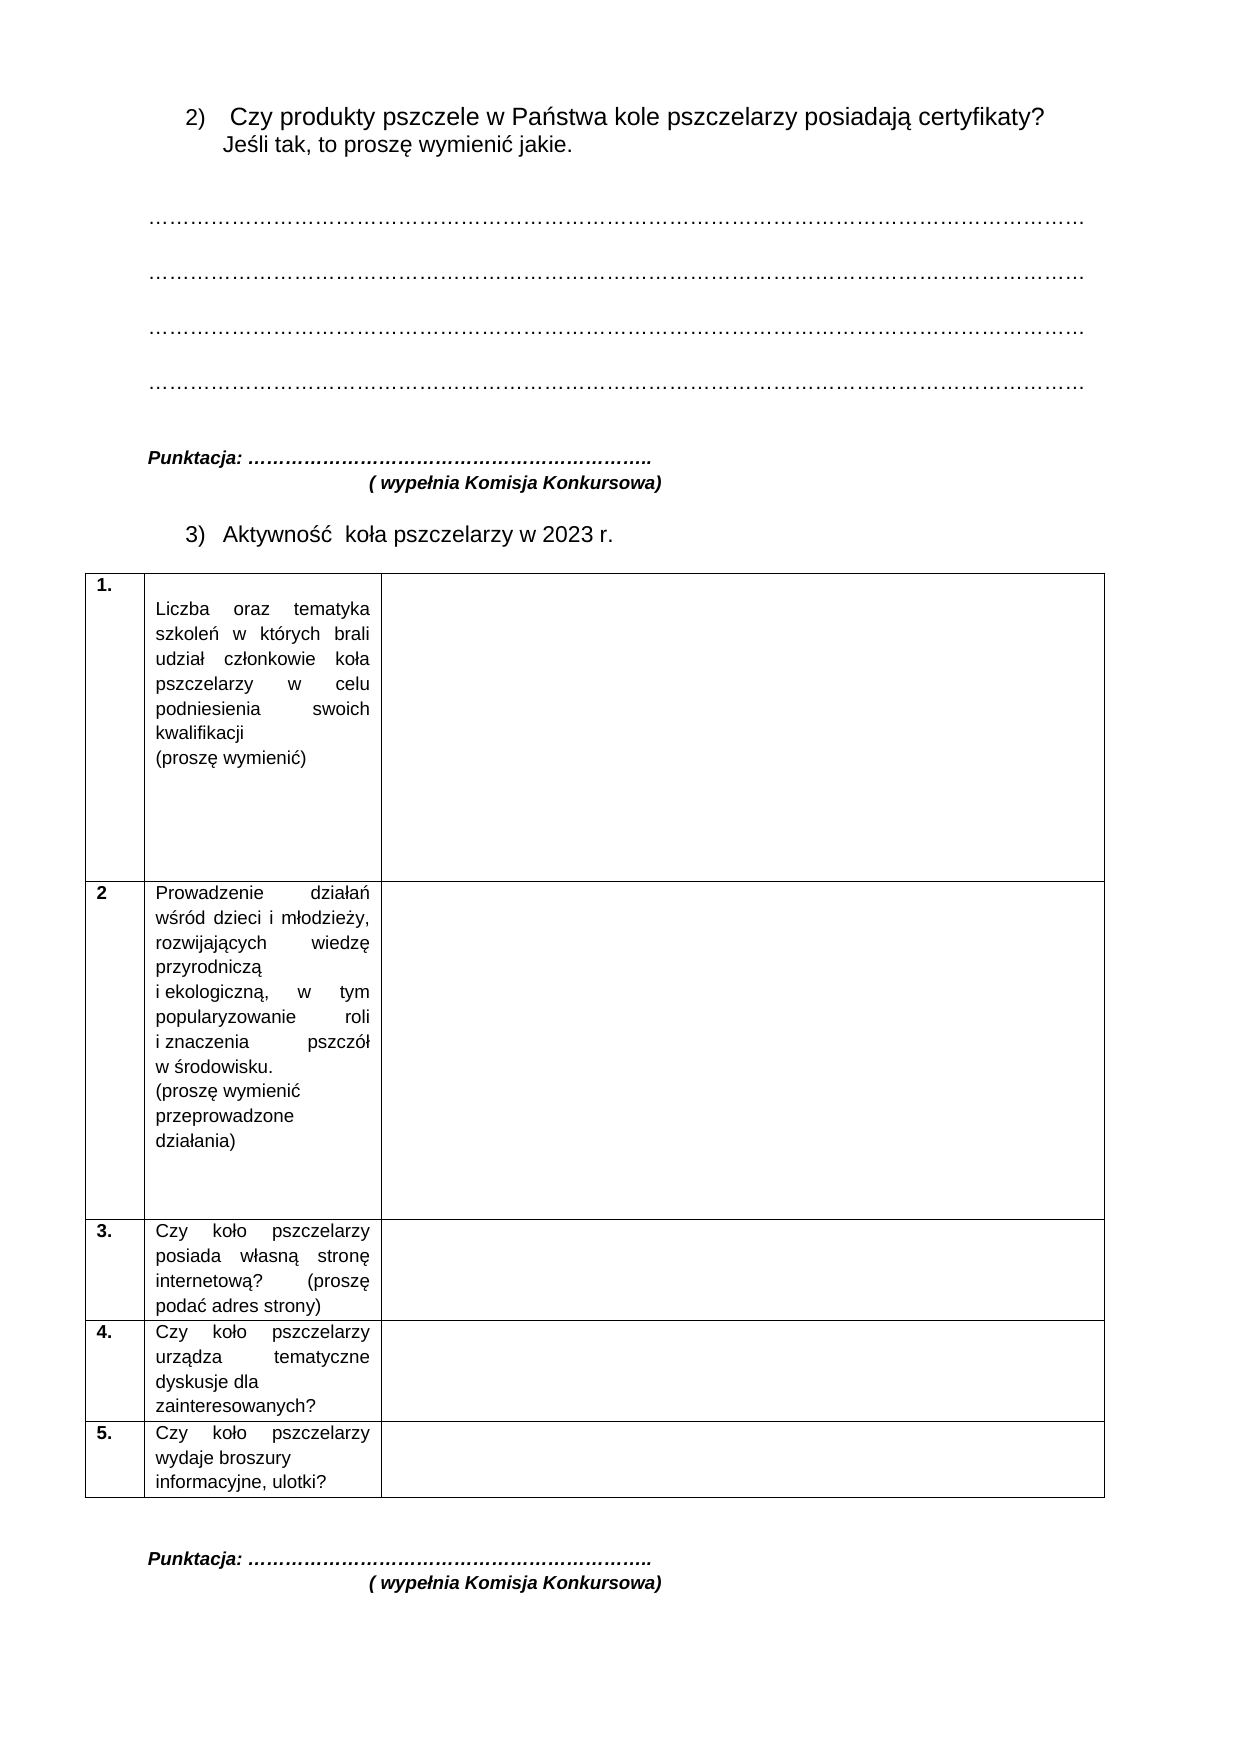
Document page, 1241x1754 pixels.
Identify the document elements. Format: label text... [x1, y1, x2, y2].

table_cell Prowadzenie działań wśród dzieci i młodzieży, rozwijających wiedzę przyrodniczą i ekologiczną, w tym popularyzowanie roli i znaczenia pszczół w środowisku. (proszę wymienić przeprowadzone działania) [145, 882, 381, 1219]
table_cell Czy koło pszczelarzy wydaje broszury informacyjne, ulotki? [145, 1422, 381, 1497]
table_cell [382, 882, 1104, 1219]
text ( wypełnia Komisja Konkursowa) [339, 1572, 1092, 1594]
text ……………………………………………………………………………………………………………………… [148, 260, 1092, 284]
list Aktywność koła pszczelarzy w 2023 r. [185, 521, 1092, 548]
text ……………………………………………………………………………………………………………………… [148, 370, 1092, 394]
table_header Liczba oraz tematyka szkoleń w których brali udział członkowie koła pszczelarzy w celu podniesienia swoich kwalifikacji (proszę wymienić) [145, 574, 381, 881]
table_cell [382, 1220, 1104, 1320]
table_header 1. [86, 574, 144, 881]
table_cell 2 [86, 882, 144, 1219]
table_header [382, 574, 1104, 881]
table_cell 5. [86, 1422, 144, 1497]
text Jeśli tak, to proszę wymienić jakie. [223, 131, 1092, 157]
text ……………………………………………………………………………………………………………………… [148, 315, 1092, 339]
text Punktacja: ……………………………………………………….. [148, 1547, 1092, 1569]
table_cell Czy koło pszczelarzy urządza tematyczne dyskusje dla zainteresowanych? [145, 1321, 381, 1421]
table_cell [382, 1321, 1104, 1421]
table_cell 4. [86, 1321, 144, 1421]
text Punktacja: ……………………………………………………….. [148, 447, 1092, 468]
table_cell Czy koło pszczelarzy posiada własną stronę internetową? (proszę podać adres strony) [145, 1220, 381, 1320]
table_cell 3. [86, 1220, 144, 1320]
list Czy produkty pszczele w Państwa kole pszczelarzy posiadają certyfikaty? [185, 102, 1092, 131]
table_cell [382, 1422, 1104, 1497]
text ……………………………………………………………………………………………………………………… [148, 205, 1092, 229]
text ( wypełnia Komisja Konkursowa) [339, 472, 1092, 493]
